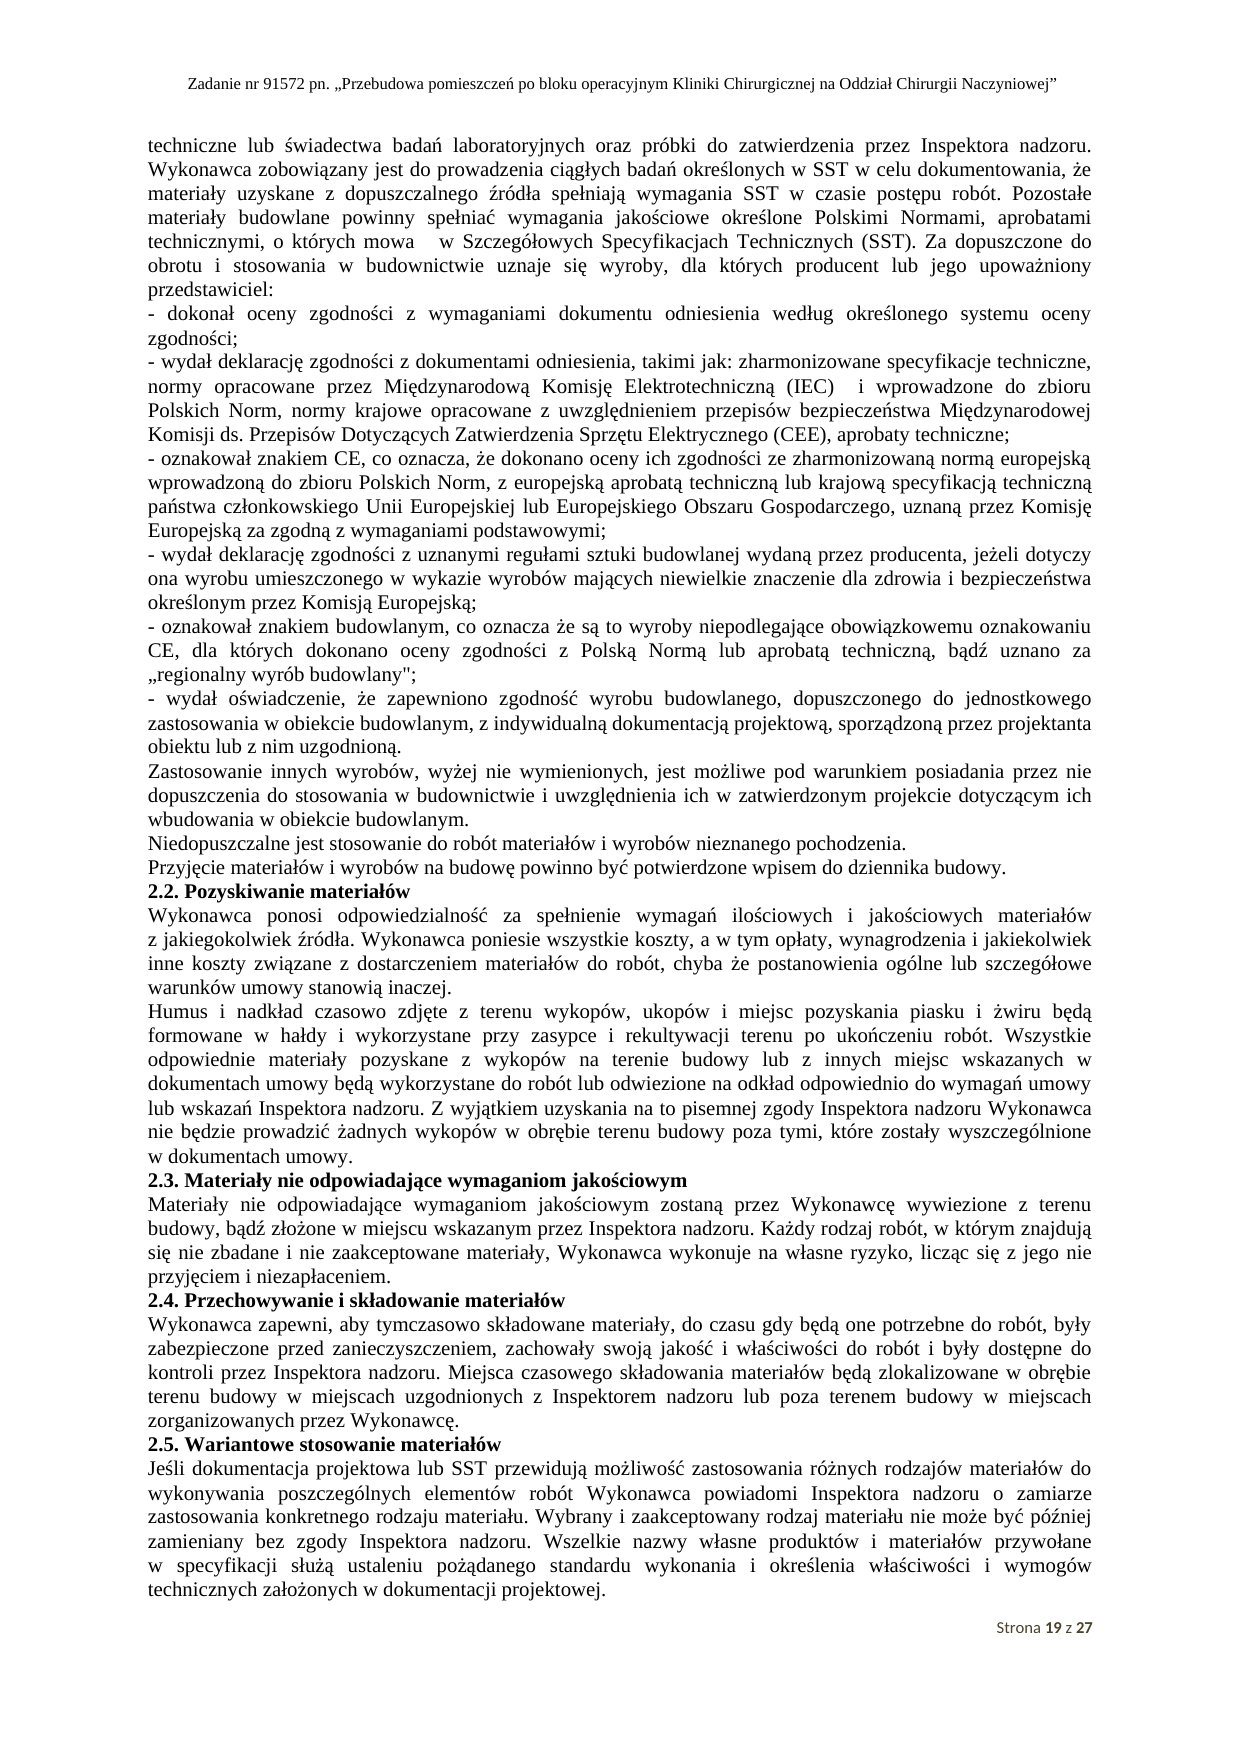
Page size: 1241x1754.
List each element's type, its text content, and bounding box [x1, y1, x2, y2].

text Jeśli dokumentacja projektowa lub SST przewidują możliwość zastosowania różnych rodzajów materiałów do wykonywania poszczególnych elementów robót Wykonawca powiadomi Inspektora nadzoru o zamiarze zastosowania konkretnego rodzaju materiału. Wybrany i zaakceptowany rodzaj materiału nie może być później zamieniany bez zgody Inspektora nadzoru. Wszelkie nazwy własne produktów i materiałów przywołane w specyfikacji służą ustaleniu pożądanego standardu wykonania i określenia właściwości i wymogów technicznych założonych w dokumentacji projektowej. [148, 1456, 1093, 1601]
text Przyjęcie materiałów i wyrobów na budowę powinno być potwierdzone wpisem do dziennika budowy. [148, 855, 1093, 879]
text 2.2. Pozyskiwanie materiałów [148, 879, 1093, 903]
text Zastosowanie innych wyrobów, wyżej nie wymienionych, jest możliwe pod warunkiem posiadania przez nie dopuszczenia do stosowania w budownictwie i uwzględnienia ich w zatwierdzonym projekcie dotyczącym ich wbudowania w obiekcie budowlanym. [148, 758, 1093, 831]
text Wykonawca zapewni, aby tymczasowo składowane materiały, do czasu gdy będą one potrzebne do robót, były zabezpieczone przed zanieczyszczeniem, zachowały swoją jakość i właściwości do robót i były dostępne do kontroli przez Inspektora nadzoru. Miejsca czasowego składowania materiałów będą zlokalizowane w obrębie terenu budowy w miejscach uzgodnionych z Inspektorem nadzoru lub poza terenem budowy w miejscach zorganizowanych przez Wykonawcę. [148, 1312, 1093, 1432]
text Humus i nadkład czasowo zdjęte z terenu wykopów, ukopów i miejsc pozyskania piasku i żwiru będą formowane w hałdy i wykorzystane przy zasypce i rekultywacji terenu po ukończeniu robót. Wszystkie odpowiednie materiały pozyskane z wykopów na terenie budowy lub z innych miejsc wskazanych w dokumentach umowy będą wykorzystane do robót lub odwiezione na odkład odpowiednio do wymagań umowy lub wskazań Inspektora nadzoru. Z wyjątkiem uzyskania na to pisemnej zgody Inspektora nadzoru Wykonawca nie będzie prowadzić żadnych wykopów w obrębie terenu budowy poza tymi, które zostały wyszczególnione w dokumentach umowy. [148, 999, 1093, 1168]
text 2.4. Przechowywanie i składowanie materiałów [148, 1288, 1093, 1312]
text 2.5. Wariantowe stosowanie materiałów [148, 1432, 1093, 1456]
text - wydał deklarację zgodności z uznanymi regułami sztuki budowlanej wydaną przez producenta, jeżeli dotyczy ona wyrobu umieszczonego w wykazie wyrobów mających niewielkie znaczenie dla zdrowia i bezpieczeństwa określonym przez Komisją Europejską; [148, 542, 1093, 614]
text - dokonał oceny zgodności z wymaganiami dokumentu odniesienia według określonego systemu oceny zgodności; [148, 301, 1093, 349]
text - wydał deklarację zgodności z dokumentami odniesienia, takimi jak: zharmonizowane specyfikacje techniczne, normy opracowane przez Międzynarodową Komisję Elektrotechniczną (IEC) i wprowadzone do zbioru Polskich Norm, normy krajowe opracowane z uwzględnieniem przepisów bezpieczeństwa Międzynarodowej Komisji ds. Przepisów Dotyczących Zatwierdzenia Sprzętu Elektrycznego (CEE), aprobaty techniczne; [148, 349, 1093, 446]
text - oznakował znakiem budowlanym, co oznacza że są to wyroby niepodlegające obowiązkowemu oznakowaniu CE, dla których dokonano oceny zgodności z Polską Normą lub aprobatą techniczną, bądź uznano za „regionalny wyrób budowlany"; [148, 614, 1093, 686]
text - oznakował znakiem CE, co oznacza, że dokonano oceny ich zgodności ze zharmonizowaną normą europejską wprowadzoną do zbioru Polskich Norm, z europejską aprobatą techniczną lub krajową specyfikacją techniczną państwa członkowskiego Unii Europejskiej lub Europejskiego Obszaru Gospodarczego, uznaną przez Komisję Europejską za zgodną z wymaganiami podstawowymi; [148, 446, 1093, 542]
text 2.3. Materiały nie odpowiadające wymaganiom jakościowym [148, 1168, 1093, 1192]
text Materiały nie odpowiadające wymaganiom jakościowym zostaną przez Wykonawcę wywiezione z terenu budowy, bądź złożone w miejscu wskazanym przez Inspektora nadzoru. Każdy rodzaj robót, w którym znajdują się nie zbadane i nie zaakceptowane materiały, Wykonawca wykonuje na własne ryzyko, licząc się z jego nie przyjęciem i niezapłaceniem. [148, 1192, 1093, 1288]
text - wydał oświadczenie, że zapewniono zgodność wyrobu budowlanego, dopuszczonego do jednostkowego zastosowania w obiekcie budowlanym, z indywidualną dokumentacją projektową, sporządzoną przez projektanta obiektu lub z nim uzgodnioną. [148, 686, 1093, 758]
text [148, 133, 1093, 301]
text Niedopuszczalne jest stosowanie do robót materiałów i wyrobów nieznanego pochodzenia. [148, 831, 1093, 855]
text Wykonawca ponosi odpowiedzialność za spełnienie wymagań ilościowych i jakościowych materiałów z jakiegokolwiek źródła. Wykonawca poniesie wszystkie koszty, a w tym opłaty, wynagrodzenia i jakiekolwiek inne koszty związane z dostarczeniem materiałów do robót, chyba że postanowienia ogólne lub szczegółowe warunków umowy stanowią inaczej. [148, 903, 1093, 999]
